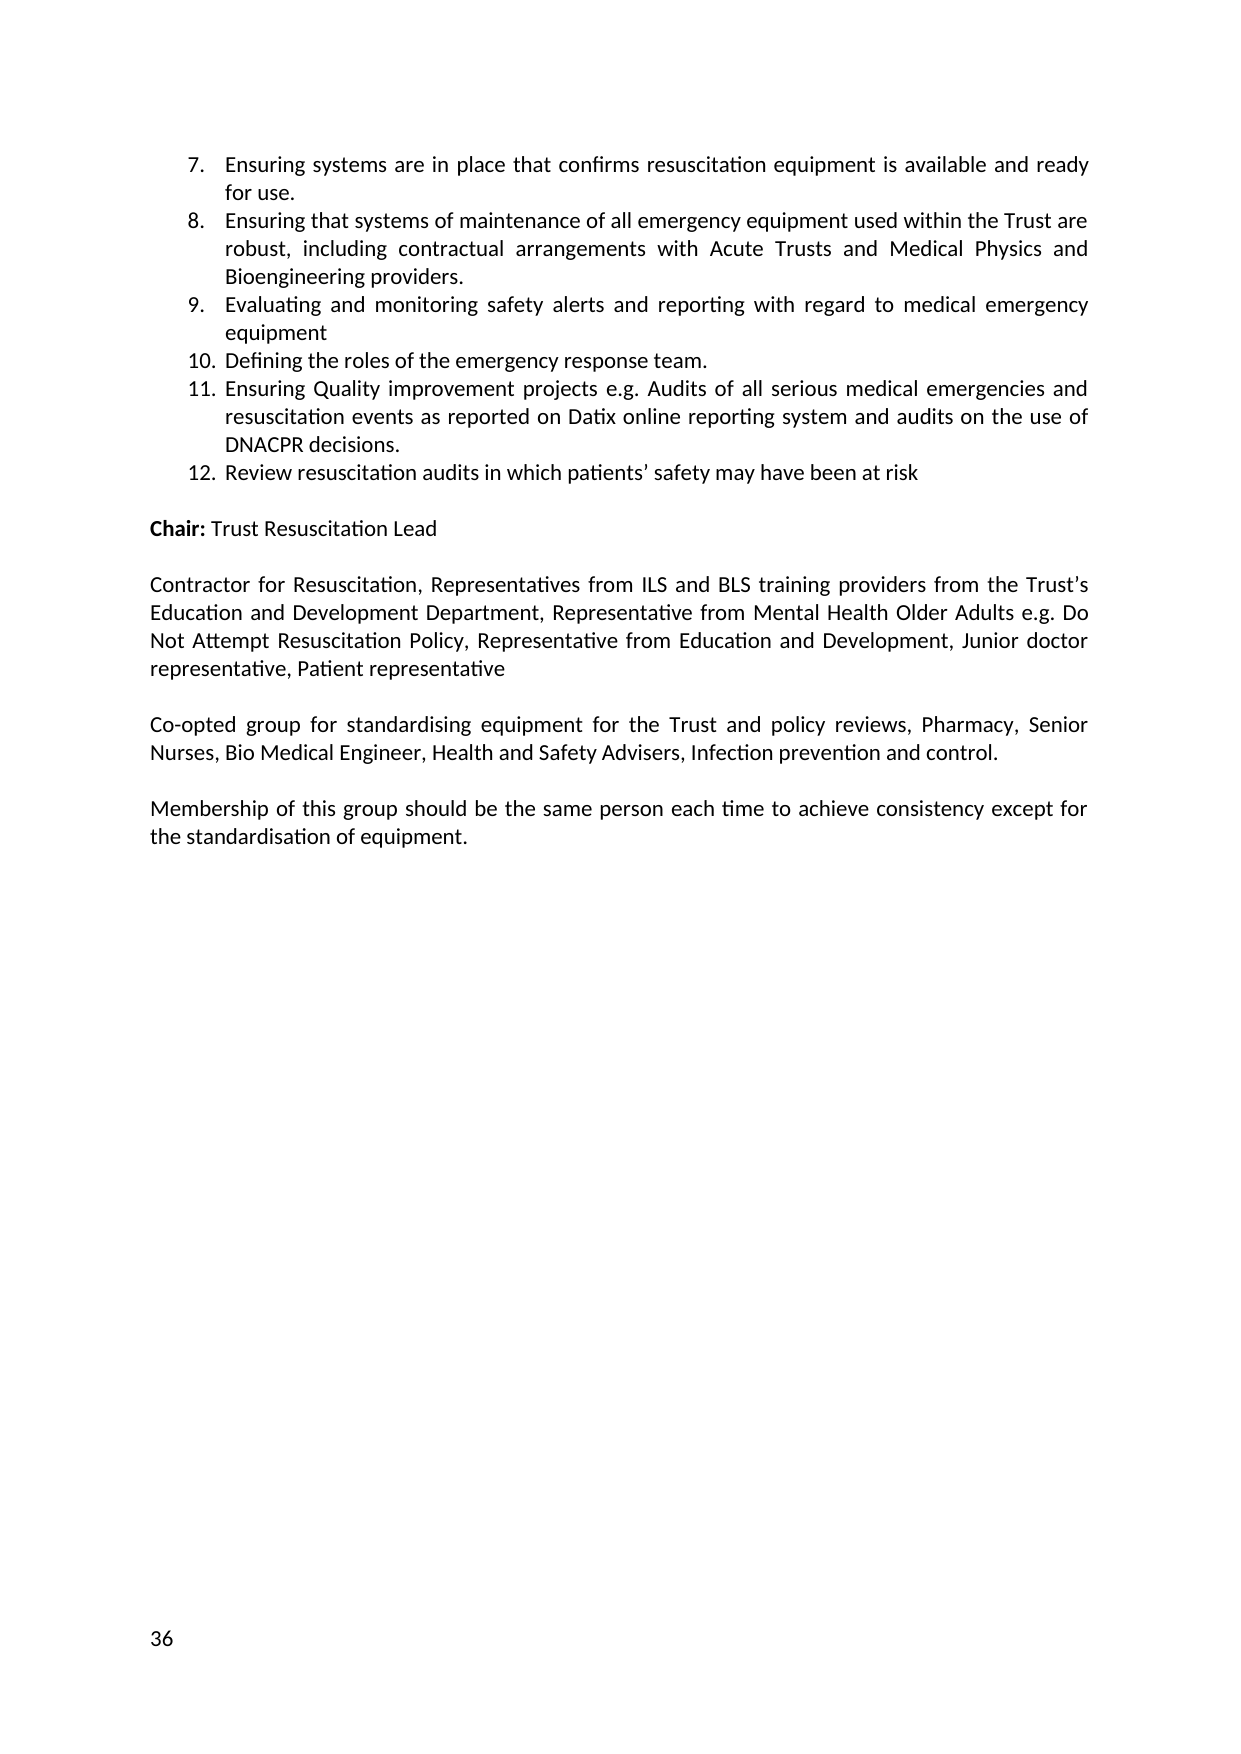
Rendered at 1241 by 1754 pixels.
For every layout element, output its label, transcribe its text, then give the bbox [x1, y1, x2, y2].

list Defining the roles of the emergency response team. [187, 346, 1090, 374]
list Ensuring Quality improvement projects e.g. Audits of all serious medical emergencies and resuscitation events as reported on Datix online reporting system and audits on the use of DNACPR decisions. [187, 374, 1090, 458]
text Chair: Trust Resuscitation Lead [150, 514, 1090, 542]
text Co-opted group for standardising equipment for the Trust and policy reviews, Pharmacy, Senior Nurses, Bio Medical Engineer, Health and Safety Advisers, Infection prevention and control. [150, 710, 1090, 766]
list Review resuscitation audits in which patients’ safety may have been at risk [187, 458, 1090, 486]
list Ensuring systems are in place that confirms resuscitation equipment is available and ready for use. [187, 150, 1090, 206]
list Ensuring that systems of maintenance of all emergency equipment used within the Trust are robust, including contractual arrangements with Acute Trusts and Medical Physics and Bioengineering providers. [187, 206, 1090, 290]
text Membership of this group should be the same person each time to achieve consistency except for the standardisation of equipment. [150, 794, 1090, 851]
list Evaluating and monitoring safety alerts and reporting with regard to medical emergency equipment [187, 290, 1090, 346]
text Contractor for Resuscitation, Representatives from ILS and BLS training providers from the Trust’s Education and Development Department, Representative from Mental Health Older Adults e.g. Do Not Attempt Resuscitation Policy, Representative from Education and Development, Junior doctor representative, Patient representative [150, 570, 1090, 682]
